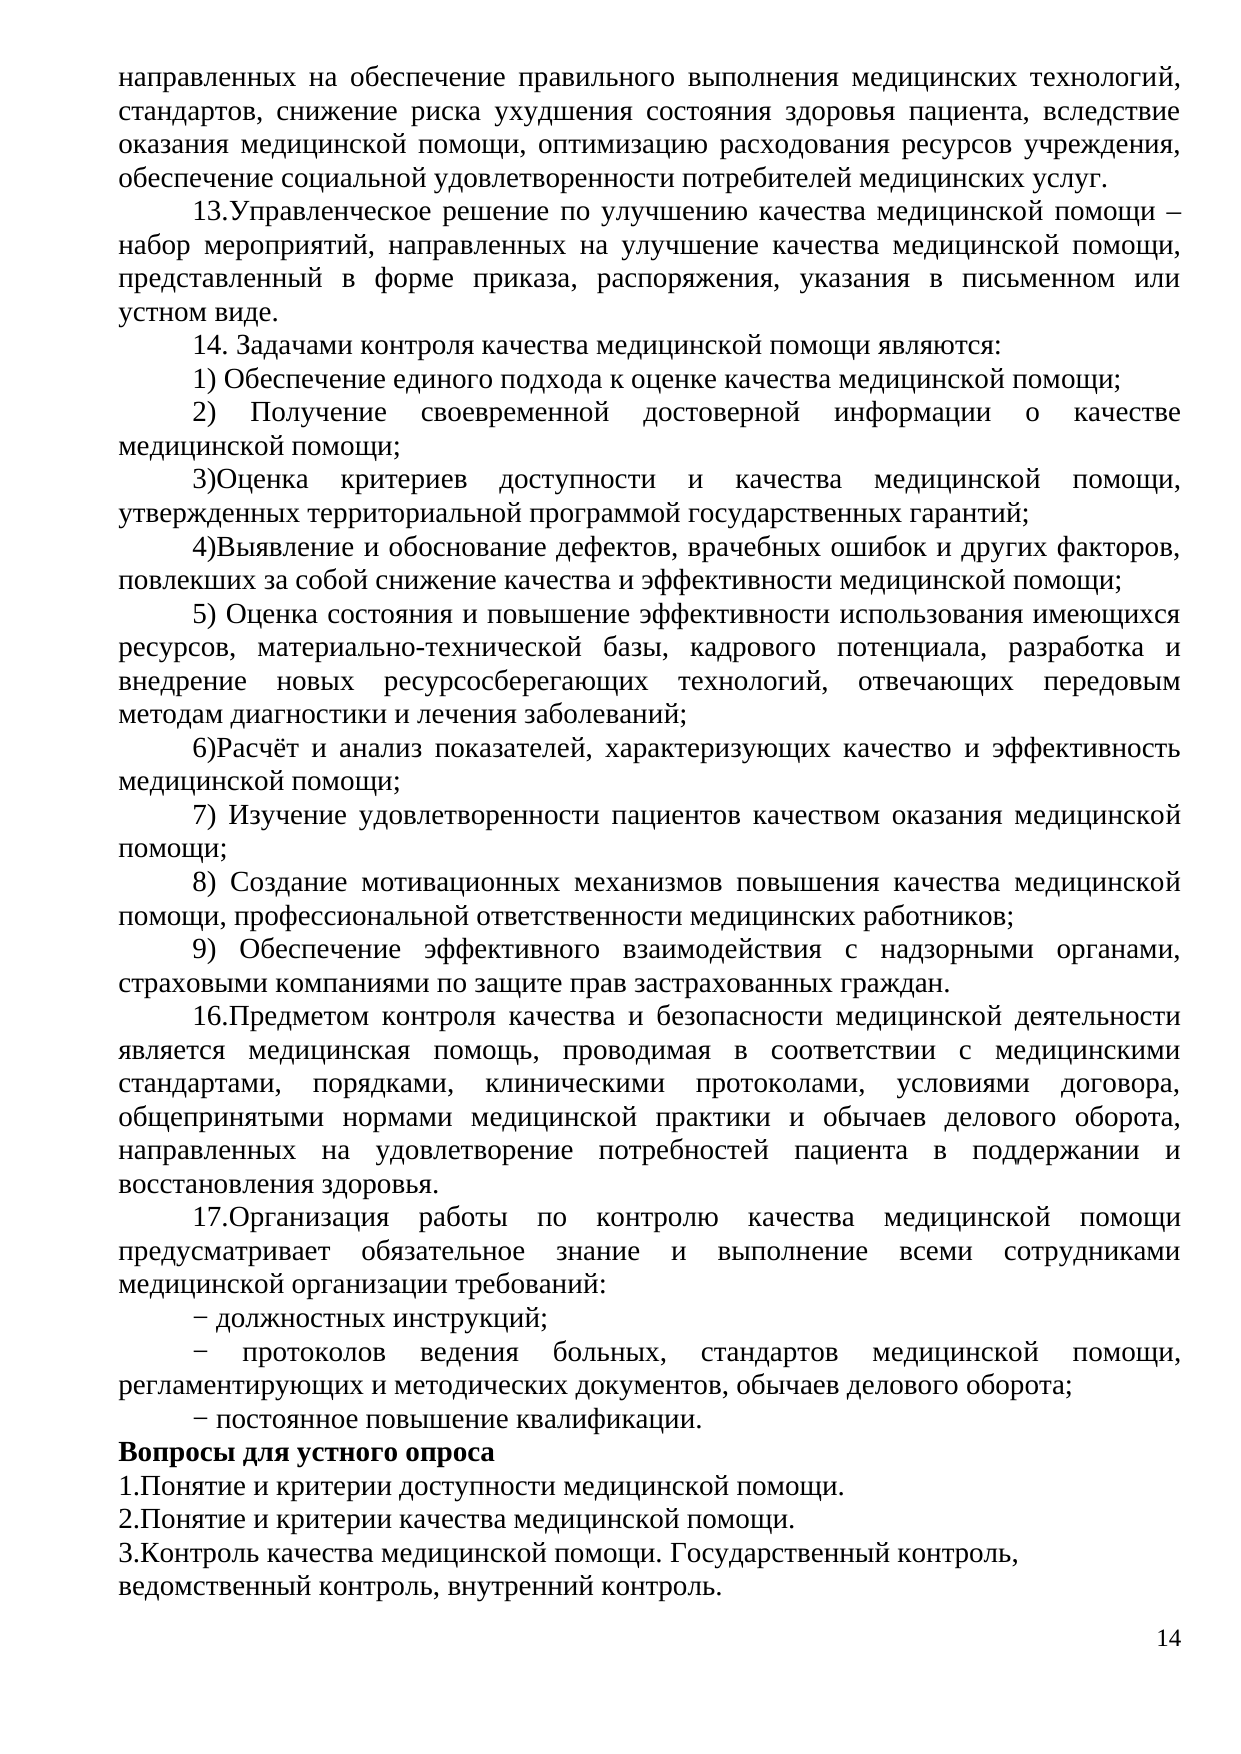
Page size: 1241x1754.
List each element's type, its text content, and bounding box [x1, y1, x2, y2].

text 13.Управленческое решение по улучшению качества медицинской помощи – набор мероприятий, направленных на улучшение качества медицинской помощи, представленный в форме приказа, распоряжения, указания в письменном или устном виде. [118, 193, 1181, 327]
text 3)Оценка критериев доступности и качества медицинской помощи, утвержденных территориальной программой государственных гарантий; [118, 462, 1181, 529]
text 2) Получение своевременной достоверной информации о качестве медицинской помощи; [118, 394, 1181, 462]
text − должностных инструкций; [118, 1300, 1181, 1334]
text 8) Создание мотивационных механизмов повышения качества медицинской помощи, профессиональной ответственности медицинских работников; [118, 864, 1181, 931]
text 4)Выявление и обоснование дефектов, врачебных ошибок и других факторов, повлекших за собой снижение качества и эффективности медицинской помощи; [118, 529, 1181, 596]
text 7) Изучение удовлетворенности пациентов качеством оказания медицинской помощи; [118, 797, 1181, 864]
text ведомственный контроль, внутренний контроль. [118, 1568, 1181, 1602]
text − протоколов ведения больных, стандартов медицинской помощи, регламентирующих и методических документов, обычаев делового оборота; [118, 1334, 1181, 1401]
text 17.Организация работы по контролю качества медицинской помощи предусматривает обязательное знание и выполнение всеми сотрудниками медицинской организации требований: [118, 1199, 1181, 1300]
text 6)Расчёт и анализ показателей, характеризующих качество и эффективность медицинской помощи; [118, 730, 1181, 797]
text Вопросы для устного опроса [118, 1434, 1181, 1468]
text 9) Обеспечение эффективного взаимодействия с надзорными органами, страховыми компаниями по защите прав застрахованных граждан. [118, 931, 1181, 998]
list 3.Контроль качества медицинской помощи. Государственный контроль, [118, 1535, 1181, 1568]
text − постоянное повышение квалификации. [118, 1401, 1181, 1434]
text 14. Задачами контроля качества медицинской помощи являются: [118, 327, 1181, 361]
list 1.Понятие и критерии доступности медицинской помощи. [118, 1468, 1181, 1501]
list 2.Понятие и критерии качества медицинской помощи. [118, 1501, 1181, 1535]
text 1) Обеспечение единого подхода к оценке качества медицинской помощи; [118, 361, 1181, 394]
text 16.Предметом контроля качества и безопасности медицинской деятельности является медицинская помощь, проводимая в соответствии с медицинскими стандартами, порядками, клиническими протоколами, условиями договора, общепринятыми нормами медицинской практики и обычаев делового оборота, направленных на удовлетворение потребностей пациента в поддержании и восстановления здоровья. [118, 998, 1181, 1199]
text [118, 59, 1181, 193]
text 5) Оценка состояния и повышение эффективности использования имеющихся ресурсов, материально-технической базы, кадрового потенциала, разработка и внедрение новых ресурсосберегающих технологий, отвечающих передовым методам диагностики и лечения заболеваний; [118, 596, 1181, 730]
